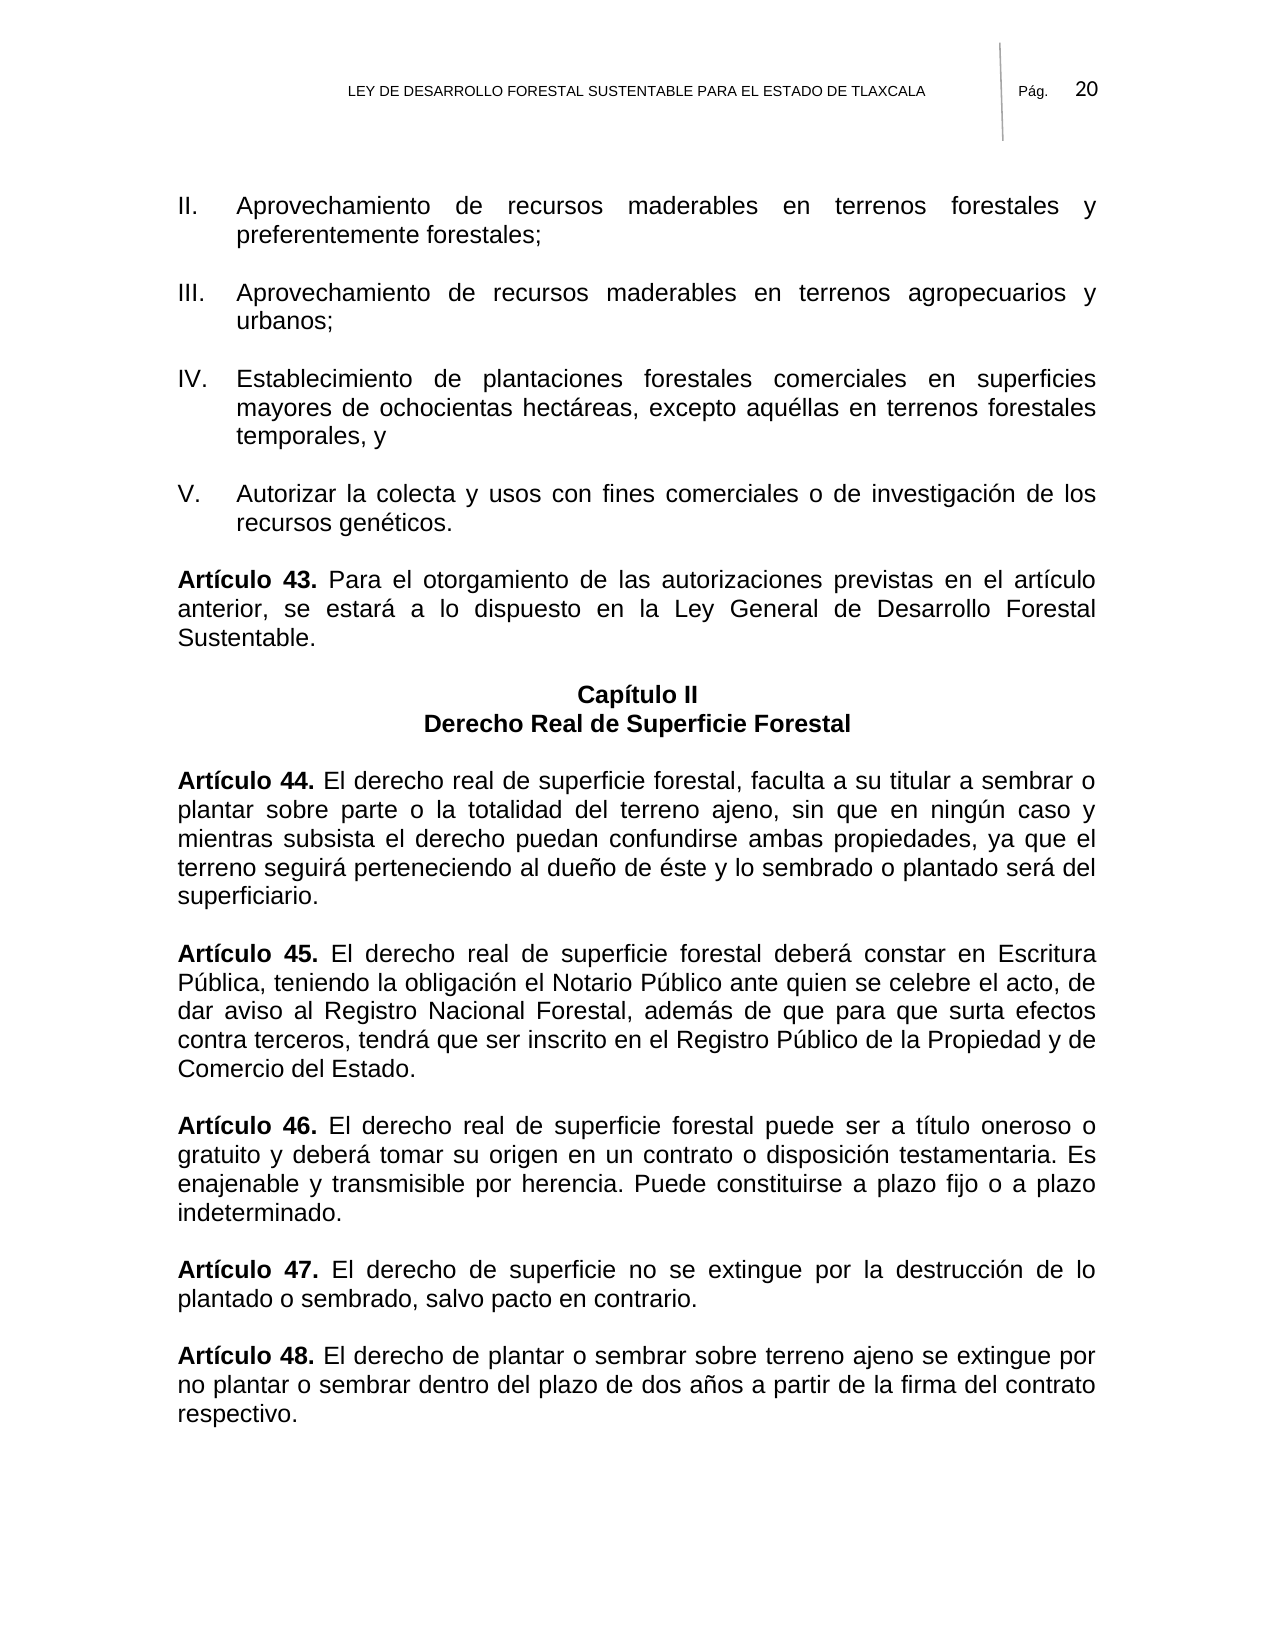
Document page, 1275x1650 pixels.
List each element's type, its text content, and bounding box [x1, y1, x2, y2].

text IV. Establecimiento de plantaciones forestales comerciales en superficies mayores de ochocientas hectáreas, excepto aquéllas en terrenos forestales temporales, y [177, 364, 1098, 450]
text II. Aprovechamiento de recursos maderables en terrenos forestales y preferentemente forestales; [177, 191, 1098, 249]
text Artículo 43. Para el otorgamiento de las autorizaciones previstas en el artículo anterior, se estará a lo dispuesto en la Ley General de Desarrollo Forestal Sustentable. [177, 565, 1098, 651]
text Artículo 46. El derecho real de superficie forestal puede ser a título oneroso o gratuito y deberá tomar su origen en un contrato o disposición testamentaria. Es enajenable y transmisible por herencia. Puede constituirse a plazo fijo o a plazo indeterminado. [177, 1111, 1098, 1226]
text III. Aprovechamiento de recursos maderables en terrenos agropecuarios y urbanos; [177, 277, 1098, 335]
text V. Autorizar la colecta y usos con fines comerciales o de investigación de los recursos genéticos. [177, 479, 1098, 536]
text Artículo 48. El derecho de plantar o sembrar sobre terreno ajeno se extingue por no plantar o sembrar dentro del plazo de dos años a partir de la firma del contrato respectivo. [177, 1341, 1098, 1427]
text Artículo 45. El derecho real de superficie forestal deberá constar en Escritura Pública, teniendo la obligación el Notario Público ante quien se celebre el acto, de dar aviso al Registro Nacional Forestal, además de que para que surta efectos contra terceros, tendrá que ser inscrito en el Registro Público de la Propiedad y de Comercio del Estado. [177, 939, 1098, 1082]
text Capítulo II [177, 680, 1098, 709]
text Artículo 44. El derecho real de superficie forestal, faculta a su titular a sembrar o plantar sobre parte o la totalidad del terreno ajeno, sin que en ningún caso y mientras subsista el derecho puedan confundirse ambas propiedades, ya que el terreno seguirá perteneciendo al dueño de éste y lo sembrado o plantado será del superficiario. [177, 766, 1098, 910]
text Artículo 47. El derecho de superficie no se extingue por la destrucción de lo plantado o sembrado, salvo pacto en contrario. [177, 1255, 1098, 1312]
text Derecho Real de Superficie Forestal [177, 709, 1098, 737]
